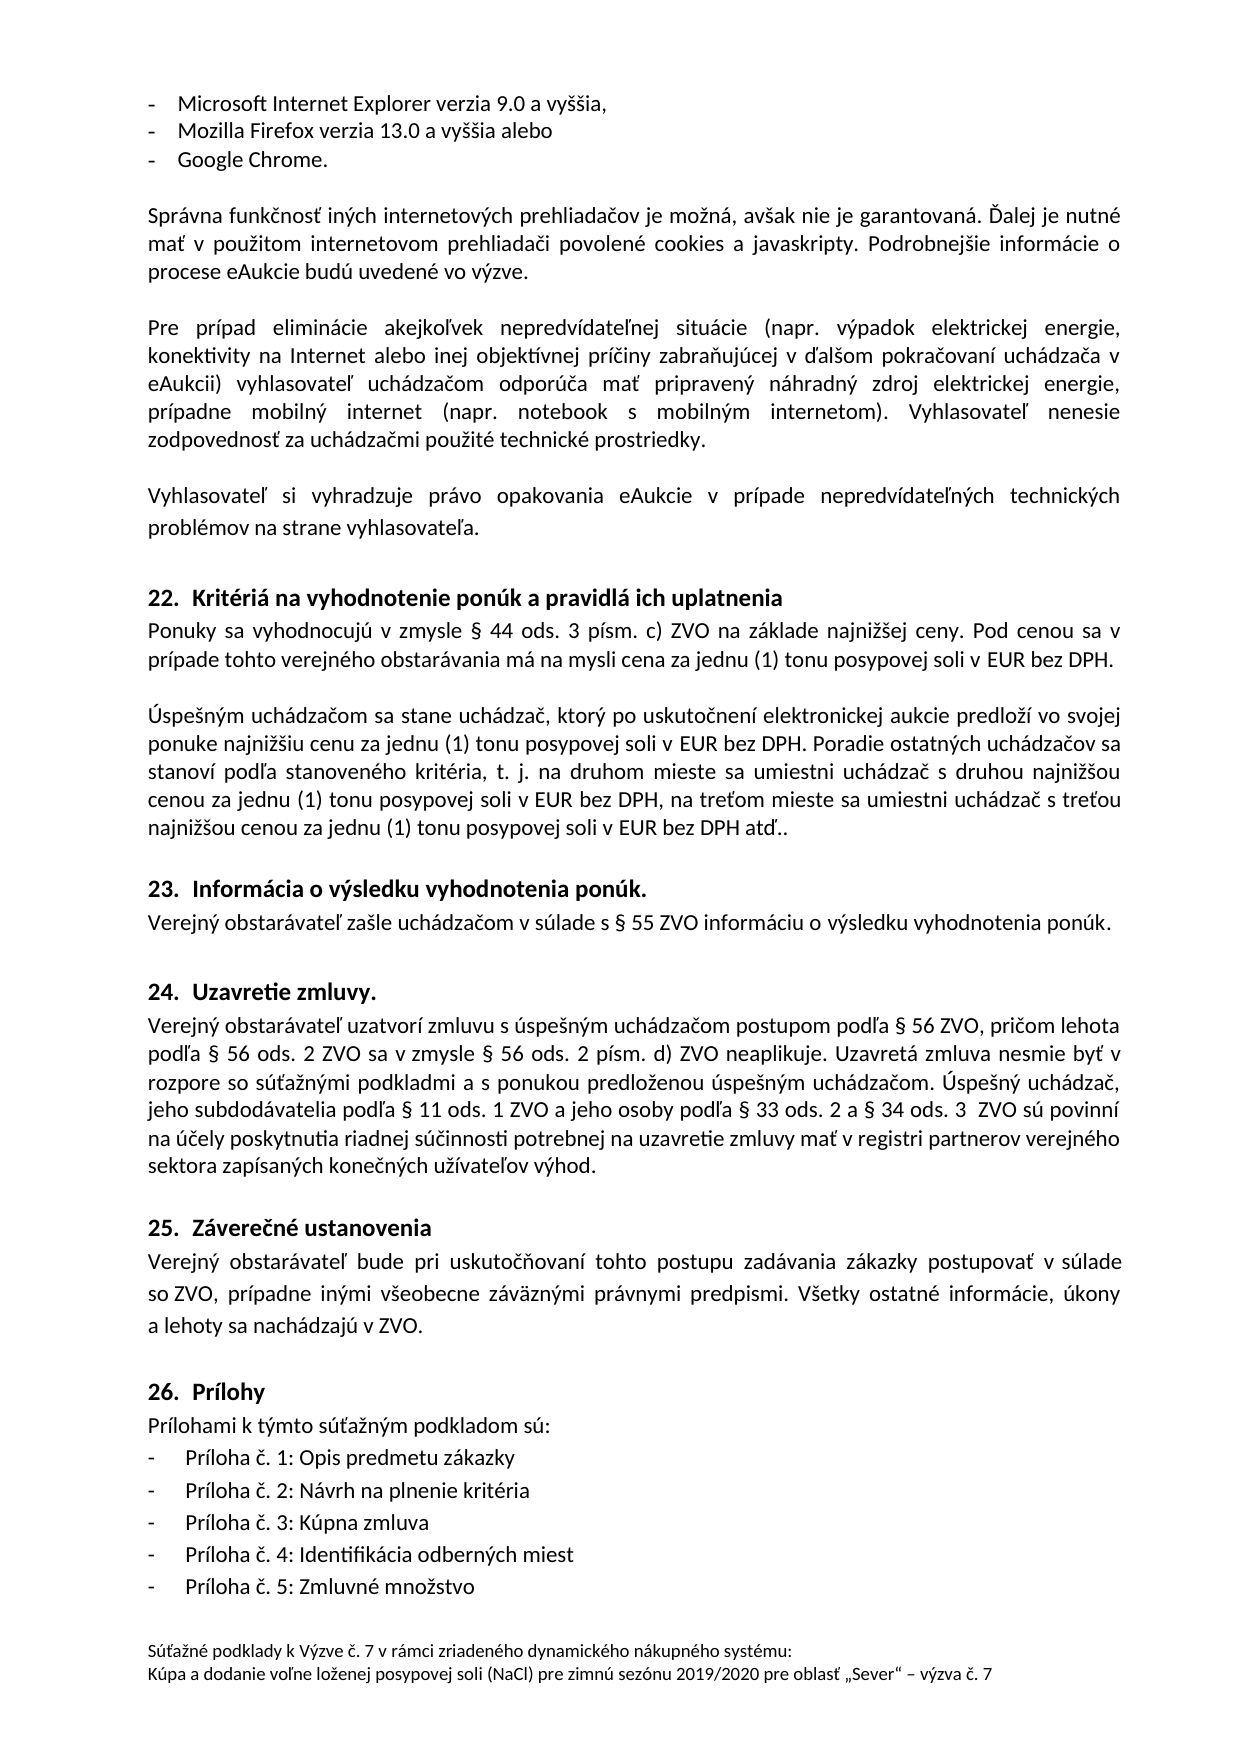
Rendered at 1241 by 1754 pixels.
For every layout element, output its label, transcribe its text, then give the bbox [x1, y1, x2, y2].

text Verejný obstarávateľ zašle uchádzačom v súlade s § 55 ZVO informáciu o výsledku vyhodnotenia ponúk. [148, 908, 1122, 936]
subtitle Kritériá na vyhodnotenie ponúk a pravidlá ich uplatnenia [148, 582, 1122, 612]
list Príloha č. 1: Opis predmetu zákazky [148, 1443, 1122, 1472]
list Úspešným uchádzačom sa stane uchádzač, ktorý po uskutočnení elektronickej aukcie predloží vo svojej ponuke najnižšiu cenu za jednu (1) tonu posypovej soli v EUR bez DPH. Poradie ostatných uchádzačov sa stanoví podľa stanoveného kritéria, t. j. na druhom mieste sa umiestni uchádzač s druhou najnižšou cenou za jednu (1) tonu posypovej soli v EUR bez DPH, na treťom mieste sa umiestni uchádzač s treťou najnižšou cenou za jednu (1) tonu posypovej soli v EUR bez DPH atď.. [148, 701, 1122, 841]
list Príloha č. 5: Zmluvné množstvo [148, 1572, 1122, 1600]
subtitle Záverečné ustanovenia [148, 1212, 1122, 1242]
subtitle Uzavretie zmluvy. [148, 977, 1122, 1007]
text Prílohami k týmto súťažným podkladom sú: [148, 1411, 1122, 1439]
list Príloha č. 3: Kúpna zmluva [148, 1508, 1122, 1536]
list Microsoft Internet Explorer verzia 9.0 a vyššia, [148, 89, 1122, 117]
list Google Chrome. [148, 145, 1122, 173]
list Ponuky sa vyhodnocujú v zmysle § 44 ods. 3 písm. c) ZVO na základe najnižšej ceny. Pod cenou sa v prípade tohto verejného obstarávania má na mysli cena za jednu (1) tonu posypovej soli v EUR bez DPH. [148, 617, 1122, 673]
text Verejný obstarávateľ bude pri uskutočňovaní tohto postupu zadávania zákazky postupovať v súlade so ZVO, prípadne inými všeobecne záväznými právnymi predpismi. Všetky ostatné informácie, úkony a lehoty sa nachádzajú v ZVO. [148, 1247, 1122, 1339]
text Správna funkčnosť iných internetových prehliadačov je možná, avšak nie je garantovaná. Ďalej je nutné mať v použitom internetovom prehliadači povolené cookies a javaskripty. Podrobnejšie informácie o procese eAukcie budú uvedené vo výzve. [148, 201, 1122, 285]
text Verejný obstarávateľ uzatvorí zmluvu s úspešným uchádzačom postupom podľa § 56 ZVO, pričom lehota podľa § 56 ods. 2 ZVO sa v zmysle § 56 ods. 2 písm. d) ZVO neaplikuje. Uzavretá zmluva nesmie byť v rozpore so súťažnými podkladmi a s ponukou predloženou úspešným uchádzačom. Úspešný uchádzač, jeho subdodávatelia podľa § 11 ods. 1 ZVO a jeho osoby podľa § 33 ods. 2 a § 34 ods. 3 ZVO sú povinní na účely poskytnutia riadnej súčinnosti potrebnej na uzavretie zmluvy mať v registri partnerov verejného sektora zapísaných konečných užívateľov výhod. [148, 1012, 1122, 1180]
list Príloha č. 2: Návrh na plnenie kritéria [148, 1476, 1122, 1504]
subtitle Prílohy [148, 1376, 1122, 1407]
list Príloha č. 4: Identifikácia odberných miest [148, 1540, 1122, 1568]
subtitle Informácia o výsledku vyhodnotenia ponúk. [148, 873, 1122, 903]
text Vyhlasovateľ si vyhradzuje právo opakovania eAukcie v prípade nepredvídateľných technických problémov na strane vyhlasovateľa. [148, 481, 1122, 541]
text Pre prípad eliminácie akejkoľvek nepredvídateľnej situácie (napr. výpadok elektrickej energie, konektivity na Internet alebo inej objektívnej príčiny zabraňujúcej v ďalšom pokračovaní uchádzača v eAukcii) vyhlasovateľ uchádzačom odporúča mať pripravený náhradný zdroj elektrickej energie, prípadne mobilný internet (napr. notebook s mobilným internetom). Vyhlasovateľ nenesie zodpovednosť za uchádzačmi použité technické prostriedky. [148, 313, 1122, 453]
list Mozilla Firefox verzia 13.0 a vyššia alebo [148, 117, 1122, 145]
